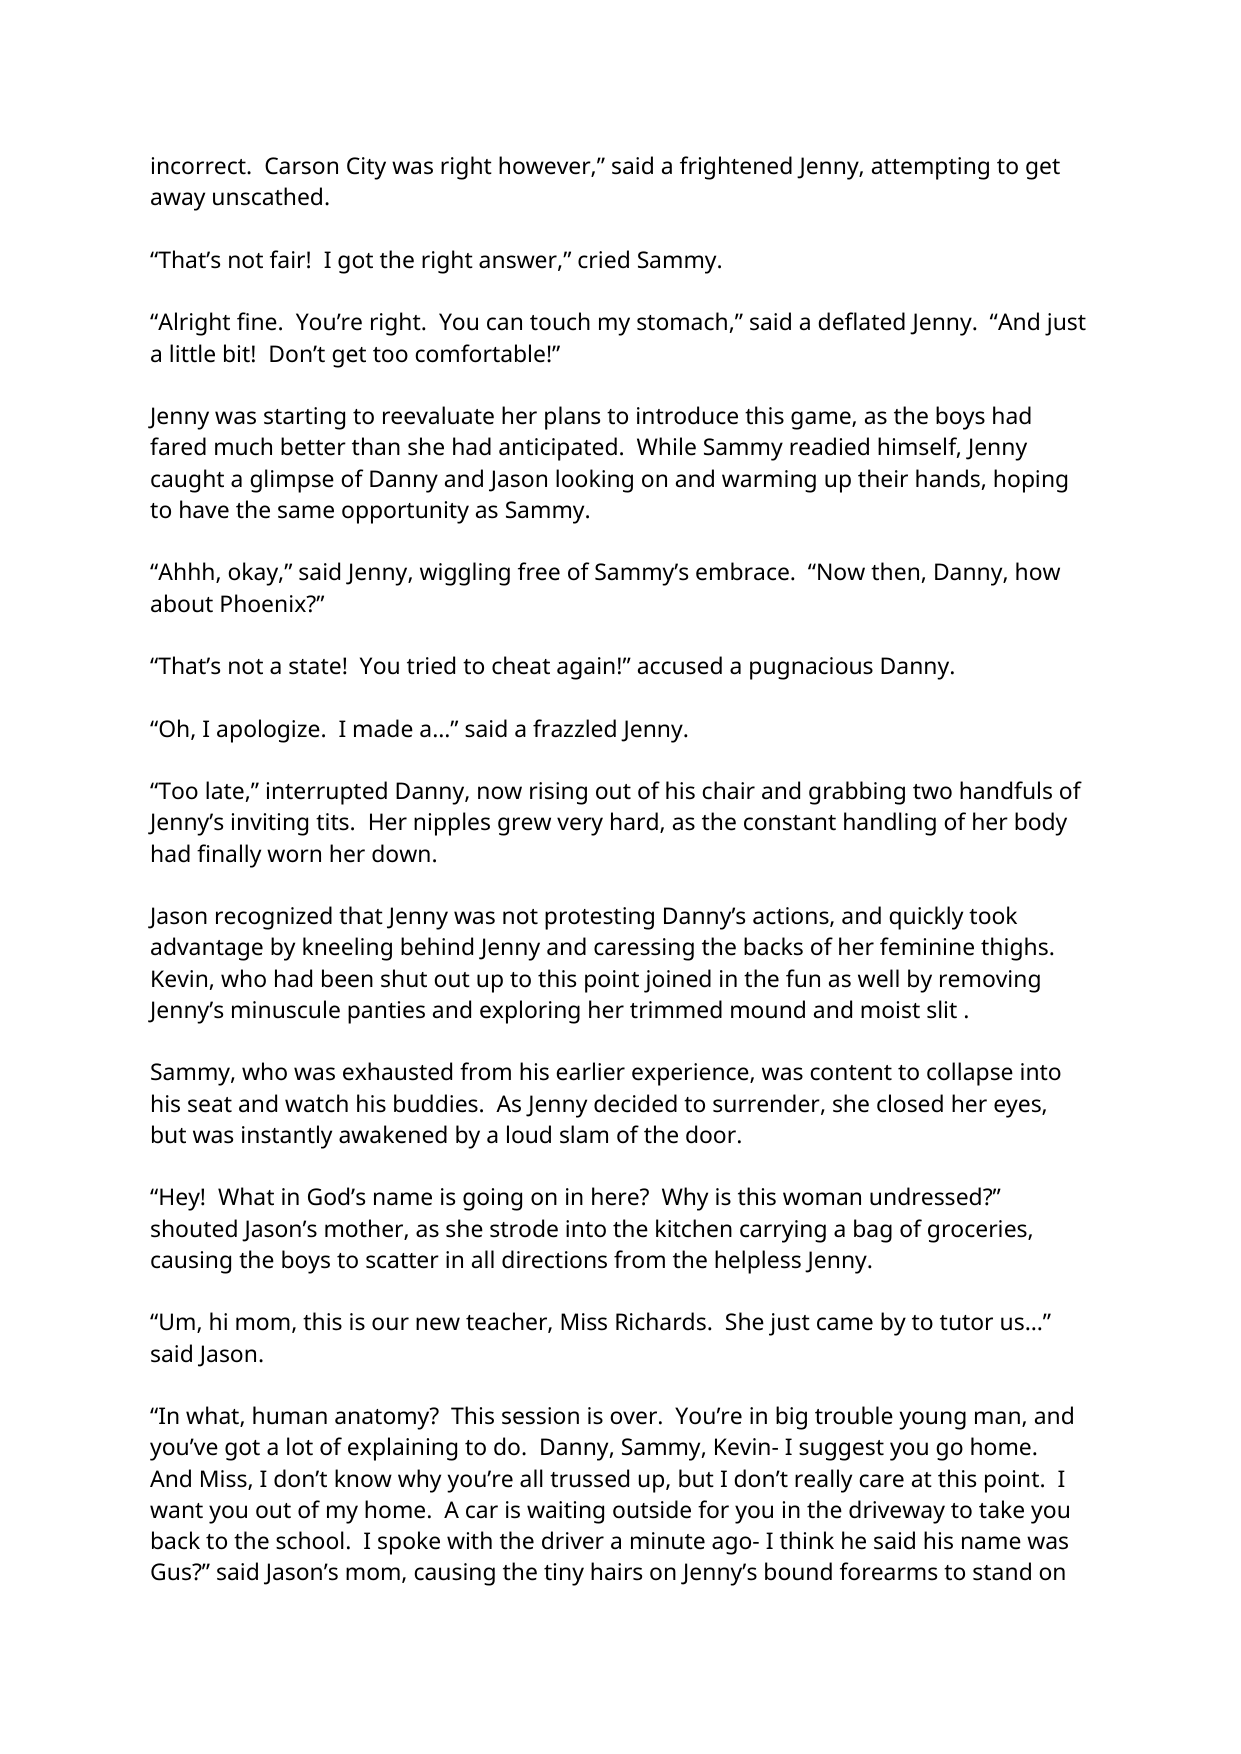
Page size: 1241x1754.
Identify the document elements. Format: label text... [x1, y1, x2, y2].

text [150, 150, 1090, 212]
text “Too late,” interrupted Danny, now rising out of his chair and grabbing two handfuls of Jenny’s inviting tits. Her nipples grew very hard, as the constant handling of her body had finally worn her down. [150, 775, 1090, 869]
text Sammy, who was exhausted from his earlier experience, was content to collapse into his seat and watch his buddies. As Jenny decided to surrender, she closed her eyes, but was instantly awakened by a loud slam of the door. [150, 1056, 1090, 1150]
text “Alright fine. You’re right. You can touch my stomach,” said a deflated Jenny. “And just a little bit! Don’t get too comfortable!” [150, 306, 1090, 369]
text Jenny was starting to reevaluate her plans to introduce this game, as the boys had fared much better than she had anticipated. While Sammy readied himself, Jenny caught a glimpse of Danny and Jason looking on and warming up their hands, hoping to have the same opportunity as Sammy. [150, 400, 1090, 525]
text “Oh, I apologize. I made a…” said a frazzled Jenny. [150, 712, 1090, 744]
text “Um, hi mom, this is our new teacher, Miss Richards. She just came by to tutor us…” said Jason. [150, 1306, 1090, 1369]
text “That’s not a state! You tried to cheat again!” accused a pugnacious Danny. [150, 650, 1090, 681]
text Jason recognized that Jenny was not protesting Danny’s actions, and quickly took advantage by kneeling behind Jenny and caressing the backs of her feminine thighs. Kevin, who had been shut out up to this point joined in the fun as well by removing Jenny’s minuscule panties and exploring her trimmed mound and moist slit . [150, 900, 1090, 1025]
text “Hey! What in God’s name is going on in here? Why is this woman undressed?” shouted Jason’s mother, as she strode into the kitchen carrying a bag of groceries, causing the boys to scatter in all directions from the helpless Jenny. [150, 1181, 1090, 1275]
text “That’s not fair! I got the right answer,” cried Sammy. [150, 244, 1090, 275]
text “Ahhh, okay,” said Jenny, wiggling free of Sammy’s embrace. “Now then, Danny, how about Phoenix?” [150, 556, 1090, 619]
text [150, 1400, 1090, 1587]
